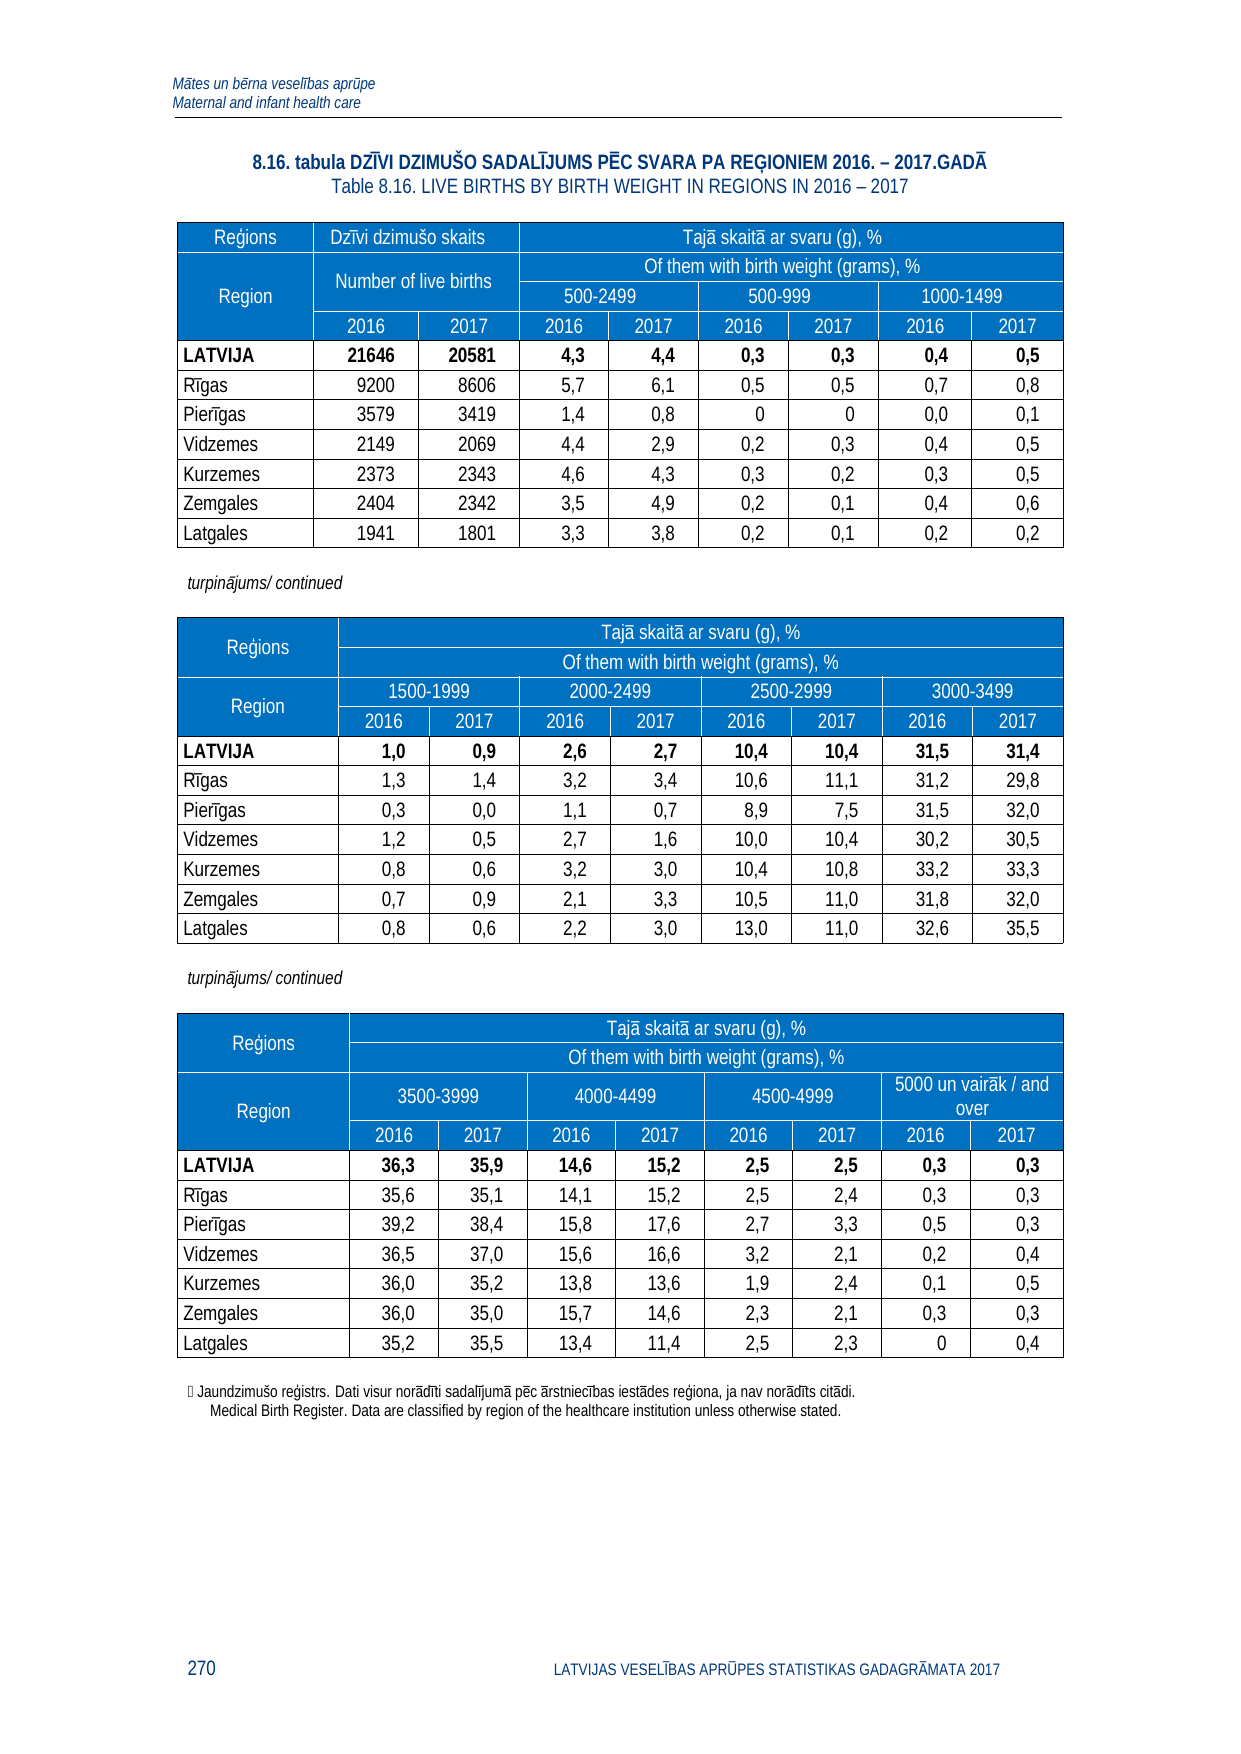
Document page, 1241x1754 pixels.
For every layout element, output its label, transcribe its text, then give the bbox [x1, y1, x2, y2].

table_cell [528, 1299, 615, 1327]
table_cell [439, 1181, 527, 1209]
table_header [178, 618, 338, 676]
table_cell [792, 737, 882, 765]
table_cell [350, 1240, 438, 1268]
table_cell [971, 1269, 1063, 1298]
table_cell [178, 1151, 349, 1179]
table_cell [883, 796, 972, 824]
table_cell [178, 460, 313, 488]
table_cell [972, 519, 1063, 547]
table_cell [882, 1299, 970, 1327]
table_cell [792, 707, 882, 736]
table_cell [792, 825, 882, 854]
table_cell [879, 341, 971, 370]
subtitle 8.16. tabula DZĪVI DZIMUŠO SADALĪJUMS PĒC SVARA PA REĢIONIEM 2016. – 2017.GADĀ [187, 150, 1053, 174]
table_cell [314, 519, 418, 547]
table_header Dzīvi dzimušo skaits [314, 223, 519, 251]
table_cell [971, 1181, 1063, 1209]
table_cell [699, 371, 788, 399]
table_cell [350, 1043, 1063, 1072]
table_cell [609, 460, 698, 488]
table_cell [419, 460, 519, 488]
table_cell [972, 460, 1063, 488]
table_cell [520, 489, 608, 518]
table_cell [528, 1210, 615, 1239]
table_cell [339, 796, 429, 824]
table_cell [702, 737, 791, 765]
table_cell Number of live births [314, 253, 519, 311]
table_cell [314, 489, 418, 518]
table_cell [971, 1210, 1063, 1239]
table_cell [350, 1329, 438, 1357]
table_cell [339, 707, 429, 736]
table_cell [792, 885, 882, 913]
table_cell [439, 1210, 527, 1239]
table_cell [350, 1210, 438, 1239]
table_cell 1000-1499 [879, 282, 1063, 311]
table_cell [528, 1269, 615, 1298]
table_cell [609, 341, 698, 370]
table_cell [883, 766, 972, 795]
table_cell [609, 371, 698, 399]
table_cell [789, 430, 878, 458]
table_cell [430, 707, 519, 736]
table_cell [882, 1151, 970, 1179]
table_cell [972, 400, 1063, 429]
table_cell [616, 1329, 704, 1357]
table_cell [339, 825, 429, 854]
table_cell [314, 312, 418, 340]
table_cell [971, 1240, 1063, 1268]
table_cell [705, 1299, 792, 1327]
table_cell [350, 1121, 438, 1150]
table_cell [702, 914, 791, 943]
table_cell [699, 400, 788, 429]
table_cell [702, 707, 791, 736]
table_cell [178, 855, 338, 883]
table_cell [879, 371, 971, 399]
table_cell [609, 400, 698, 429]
table_cell 500-999 [699, 282, 878, 311]
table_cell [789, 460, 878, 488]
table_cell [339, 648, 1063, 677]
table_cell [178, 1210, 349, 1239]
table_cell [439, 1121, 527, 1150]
text turpinājums/ continued [187, 967, 1053, 989]
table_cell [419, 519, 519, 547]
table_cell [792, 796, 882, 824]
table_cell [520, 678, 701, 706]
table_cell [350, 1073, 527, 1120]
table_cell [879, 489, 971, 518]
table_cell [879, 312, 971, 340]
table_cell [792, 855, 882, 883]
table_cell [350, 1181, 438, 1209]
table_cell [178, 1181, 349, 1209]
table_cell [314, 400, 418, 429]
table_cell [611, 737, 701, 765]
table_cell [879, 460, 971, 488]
text Medical Birth Register. Data are classified by region of the healthcare institution unless otherwise stated. [187, 1401, 1053, 1420]
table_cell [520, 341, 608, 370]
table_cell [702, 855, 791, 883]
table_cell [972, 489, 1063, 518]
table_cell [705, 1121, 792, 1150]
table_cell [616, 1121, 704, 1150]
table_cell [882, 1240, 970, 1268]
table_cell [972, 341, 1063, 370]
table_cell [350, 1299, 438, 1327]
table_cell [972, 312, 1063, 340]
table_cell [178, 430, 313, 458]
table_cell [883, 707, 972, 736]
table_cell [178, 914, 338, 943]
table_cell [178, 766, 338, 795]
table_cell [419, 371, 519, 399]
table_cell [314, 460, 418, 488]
table_header Reģions [178, 223, 313, 251]
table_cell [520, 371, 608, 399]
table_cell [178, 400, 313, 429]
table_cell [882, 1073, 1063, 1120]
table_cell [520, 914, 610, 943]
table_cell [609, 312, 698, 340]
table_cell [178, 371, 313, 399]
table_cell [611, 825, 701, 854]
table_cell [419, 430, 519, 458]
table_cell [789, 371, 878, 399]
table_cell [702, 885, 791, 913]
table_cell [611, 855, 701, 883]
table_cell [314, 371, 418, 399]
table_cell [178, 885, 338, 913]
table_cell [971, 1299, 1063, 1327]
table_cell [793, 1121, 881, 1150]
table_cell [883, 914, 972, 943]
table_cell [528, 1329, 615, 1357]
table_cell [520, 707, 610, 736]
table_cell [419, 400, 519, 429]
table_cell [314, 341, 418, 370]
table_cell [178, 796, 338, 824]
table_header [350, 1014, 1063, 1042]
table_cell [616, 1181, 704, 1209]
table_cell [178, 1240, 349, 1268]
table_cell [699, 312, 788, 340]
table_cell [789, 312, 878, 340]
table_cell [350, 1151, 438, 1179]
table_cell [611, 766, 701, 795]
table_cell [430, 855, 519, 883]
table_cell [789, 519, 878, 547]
table_header Tajā skaitā ar svaru (g), % [520, 223, 1063, 251]
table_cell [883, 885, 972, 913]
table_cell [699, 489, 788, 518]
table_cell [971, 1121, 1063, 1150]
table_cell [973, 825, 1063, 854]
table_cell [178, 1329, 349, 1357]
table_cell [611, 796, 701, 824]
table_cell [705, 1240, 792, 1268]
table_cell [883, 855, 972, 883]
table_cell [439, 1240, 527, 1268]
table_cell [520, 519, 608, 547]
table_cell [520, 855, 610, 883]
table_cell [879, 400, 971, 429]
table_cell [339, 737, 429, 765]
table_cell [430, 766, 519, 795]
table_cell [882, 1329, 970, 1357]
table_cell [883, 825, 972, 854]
text turpinājums/ continued [187, 572, 1053, 593]
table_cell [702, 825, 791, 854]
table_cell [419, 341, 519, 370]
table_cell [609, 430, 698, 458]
table_cell Of them with birth weight (grams), % [520, 253, 1063, 281]
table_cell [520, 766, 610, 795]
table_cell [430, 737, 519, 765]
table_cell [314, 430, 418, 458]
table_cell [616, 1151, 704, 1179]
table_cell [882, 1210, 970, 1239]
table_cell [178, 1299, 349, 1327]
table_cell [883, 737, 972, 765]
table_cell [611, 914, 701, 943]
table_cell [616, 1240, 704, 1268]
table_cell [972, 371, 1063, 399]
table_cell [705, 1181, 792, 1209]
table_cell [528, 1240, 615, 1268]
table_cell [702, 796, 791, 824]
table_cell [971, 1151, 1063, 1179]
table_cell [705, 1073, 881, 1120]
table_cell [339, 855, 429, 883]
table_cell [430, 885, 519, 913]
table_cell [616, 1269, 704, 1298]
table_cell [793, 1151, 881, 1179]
subtitle Table 8.16. LIVE BIRTHS BY BIRTH WEIGHT IN REGIONS IN 2016 – 2017 [187, 174, 1053, 198]
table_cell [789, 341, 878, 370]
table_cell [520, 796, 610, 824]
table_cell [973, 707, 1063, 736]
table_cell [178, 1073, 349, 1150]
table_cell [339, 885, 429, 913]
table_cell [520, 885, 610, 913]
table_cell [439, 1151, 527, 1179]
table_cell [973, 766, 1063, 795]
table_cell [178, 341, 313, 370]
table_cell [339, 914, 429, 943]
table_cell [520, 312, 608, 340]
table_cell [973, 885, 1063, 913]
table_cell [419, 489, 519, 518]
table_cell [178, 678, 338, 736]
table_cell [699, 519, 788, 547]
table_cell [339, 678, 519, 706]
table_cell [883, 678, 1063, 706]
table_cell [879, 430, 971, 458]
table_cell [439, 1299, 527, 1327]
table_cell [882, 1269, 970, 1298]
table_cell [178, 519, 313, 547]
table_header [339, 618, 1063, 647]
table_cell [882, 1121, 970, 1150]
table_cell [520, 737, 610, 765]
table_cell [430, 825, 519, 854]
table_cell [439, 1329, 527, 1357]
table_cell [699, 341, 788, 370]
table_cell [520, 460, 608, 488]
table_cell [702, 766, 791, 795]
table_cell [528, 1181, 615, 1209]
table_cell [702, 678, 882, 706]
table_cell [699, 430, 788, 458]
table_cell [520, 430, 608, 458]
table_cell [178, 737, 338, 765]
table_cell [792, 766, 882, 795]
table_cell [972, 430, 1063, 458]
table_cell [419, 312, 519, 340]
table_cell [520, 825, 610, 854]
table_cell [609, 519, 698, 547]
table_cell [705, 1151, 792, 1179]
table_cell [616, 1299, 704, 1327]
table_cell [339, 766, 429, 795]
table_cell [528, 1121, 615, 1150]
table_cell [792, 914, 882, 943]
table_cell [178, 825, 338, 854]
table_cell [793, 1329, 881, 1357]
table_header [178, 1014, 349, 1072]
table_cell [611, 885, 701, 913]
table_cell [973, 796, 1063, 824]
text Jaundzimušo reģistrs. Dati visur norādīti sadalījumā pēc ārstniecības iestādes reģiona, ja nav norādīts citādi. [187, 1381, 1053, 1401]
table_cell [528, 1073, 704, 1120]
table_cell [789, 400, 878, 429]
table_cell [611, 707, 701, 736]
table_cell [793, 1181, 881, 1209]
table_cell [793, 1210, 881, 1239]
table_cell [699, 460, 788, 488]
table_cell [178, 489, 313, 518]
table_cell Region [178, 253, 313, 340]
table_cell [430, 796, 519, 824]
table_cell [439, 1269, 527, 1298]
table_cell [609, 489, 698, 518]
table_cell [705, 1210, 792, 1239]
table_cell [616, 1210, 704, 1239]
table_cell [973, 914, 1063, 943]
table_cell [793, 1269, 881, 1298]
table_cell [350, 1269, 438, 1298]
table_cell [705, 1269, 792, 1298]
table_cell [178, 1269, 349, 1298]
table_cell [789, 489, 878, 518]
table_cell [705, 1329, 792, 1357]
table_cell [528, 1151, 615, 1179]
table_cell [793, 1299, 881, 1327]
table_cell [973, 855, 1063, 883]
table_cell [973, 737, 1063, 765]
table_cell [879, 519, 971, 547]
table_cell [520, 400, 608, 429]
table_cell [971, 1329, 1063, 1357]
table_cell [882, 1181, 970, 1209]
table_cell 500-2499 [520, 282, 698, 311]
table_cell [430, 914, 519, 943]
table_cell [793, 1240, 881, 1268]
